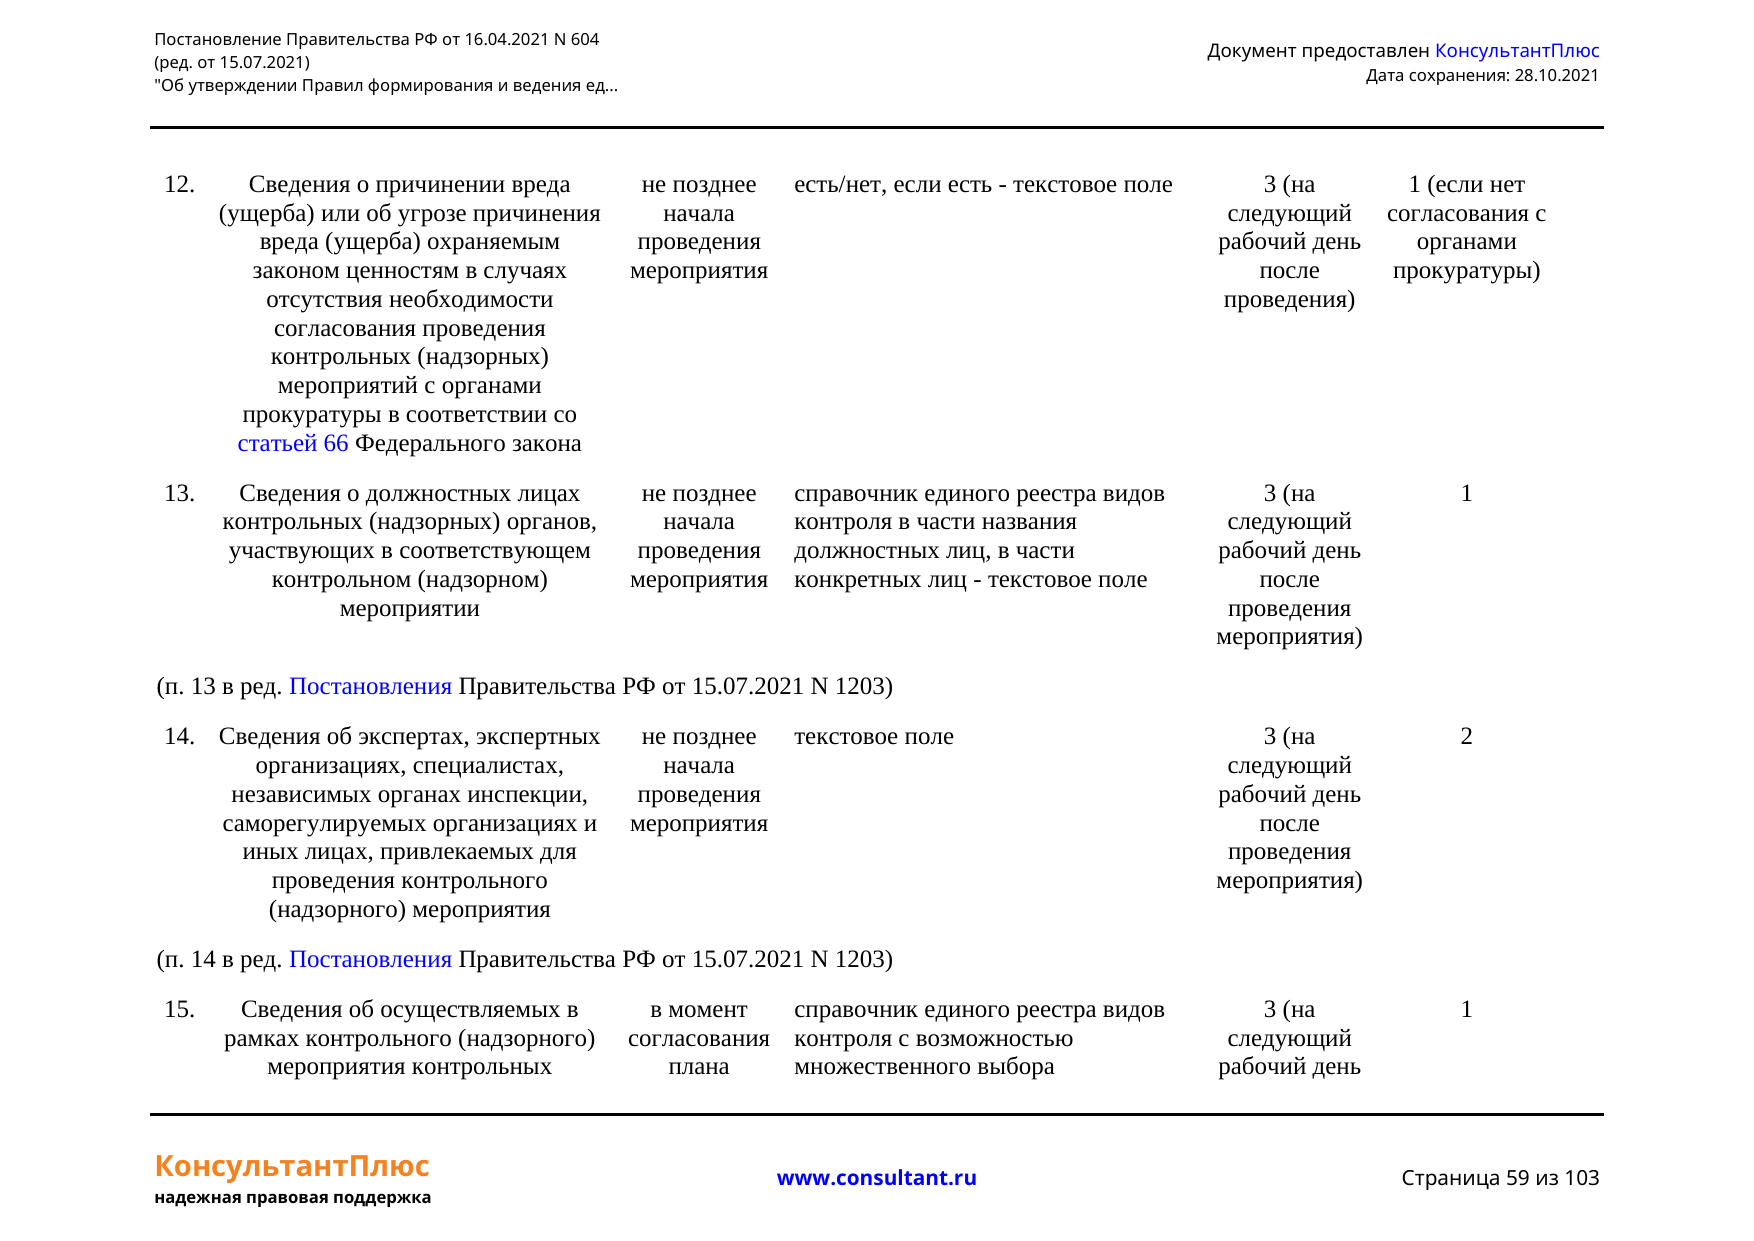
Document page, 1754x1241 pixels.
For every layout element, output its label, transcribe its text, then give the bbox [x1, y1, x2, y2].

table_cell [209, 983, 610, 1091]
table_cell 3 (на следующий рабочий день после проведения мероприятия) [1201, 711, 1378, 933]
table_cell есть/нет, если есть - текстовое поле [788, 158, 1201, 467]
table_cell 3 (на следующий рабочий день после проведения мероприятия) [1201, 467, 1378, 661]
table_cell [610, 983, 788, 1091]
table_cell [1201, 158, 1378, 467]
table_cell 1 [1378, 467, 1555, 661]
table_cell 1 [1378, 983, 1555, 1091]
table_cell 2 [1378, 711, 1555, 933]
table_cell (п. 13 в ред. Постановления Правительства РФ от 15.07.2021 N 1203) [150, 661, 1555, 711]
table_cell 1 (если нет согласования с органами прокуратуры) [1378, 158, 1555, 467]
table_cell не позднее начала проведения мероприятия [610, 158, 788, 467]
table_cell справочник единого реестра видов контроля в части названия должностных лиц, в части конкретных лиц - текстовое поле [788, 467, 1201, 661]
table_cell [788, 983, 1201, 1091]
table_cell 15. [150, 983, 209, 1091]
table_cell 13. [150, 467, 209, 661]
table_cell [1201, 983, 1378, 1091]
table_cell 14. [150, 711, 209, 933]
table_cell Сведения о причинении вреда (ущерба) или об угрозе причинения вреда (ущерба) охраняемым законом ценностям в случаях отсутствия необходимости согласования проведения контрольных (надзорных) мероприятий с органами прокуратуры в соответствии со статьей 66 Федерального закона [209, 158, 610, 467]
table_cell Сведения о должностных лицах контрольных (надзорных) органов, участвующих в соответствующем контрольном (надзорном) мероприятии [209, 467, 610, 661]
table_cell не позднее начала проведения мероприятия [610, 711, 788, 933]
table_cell 12. [150, 158, 209, 467]
table_cell Сведения об экспертах, экспертных организациях, специалистах, независимых органах инспекции, саморегулируемых организациях и иных лицах, привлекаемых для проведения контрольного (надзорного) мероприятия [209, 711, 610, 933]
table_cell не позднее начала проведения мероприятия [610, 467, 788, 661]
table_cell (п. 14 в ред. Постановления Правительства РФ от 15.07.2021 N 1203) [150, 933, 1555, 983]
table_cell текстовое поле [788, 711, 1201, 933]
